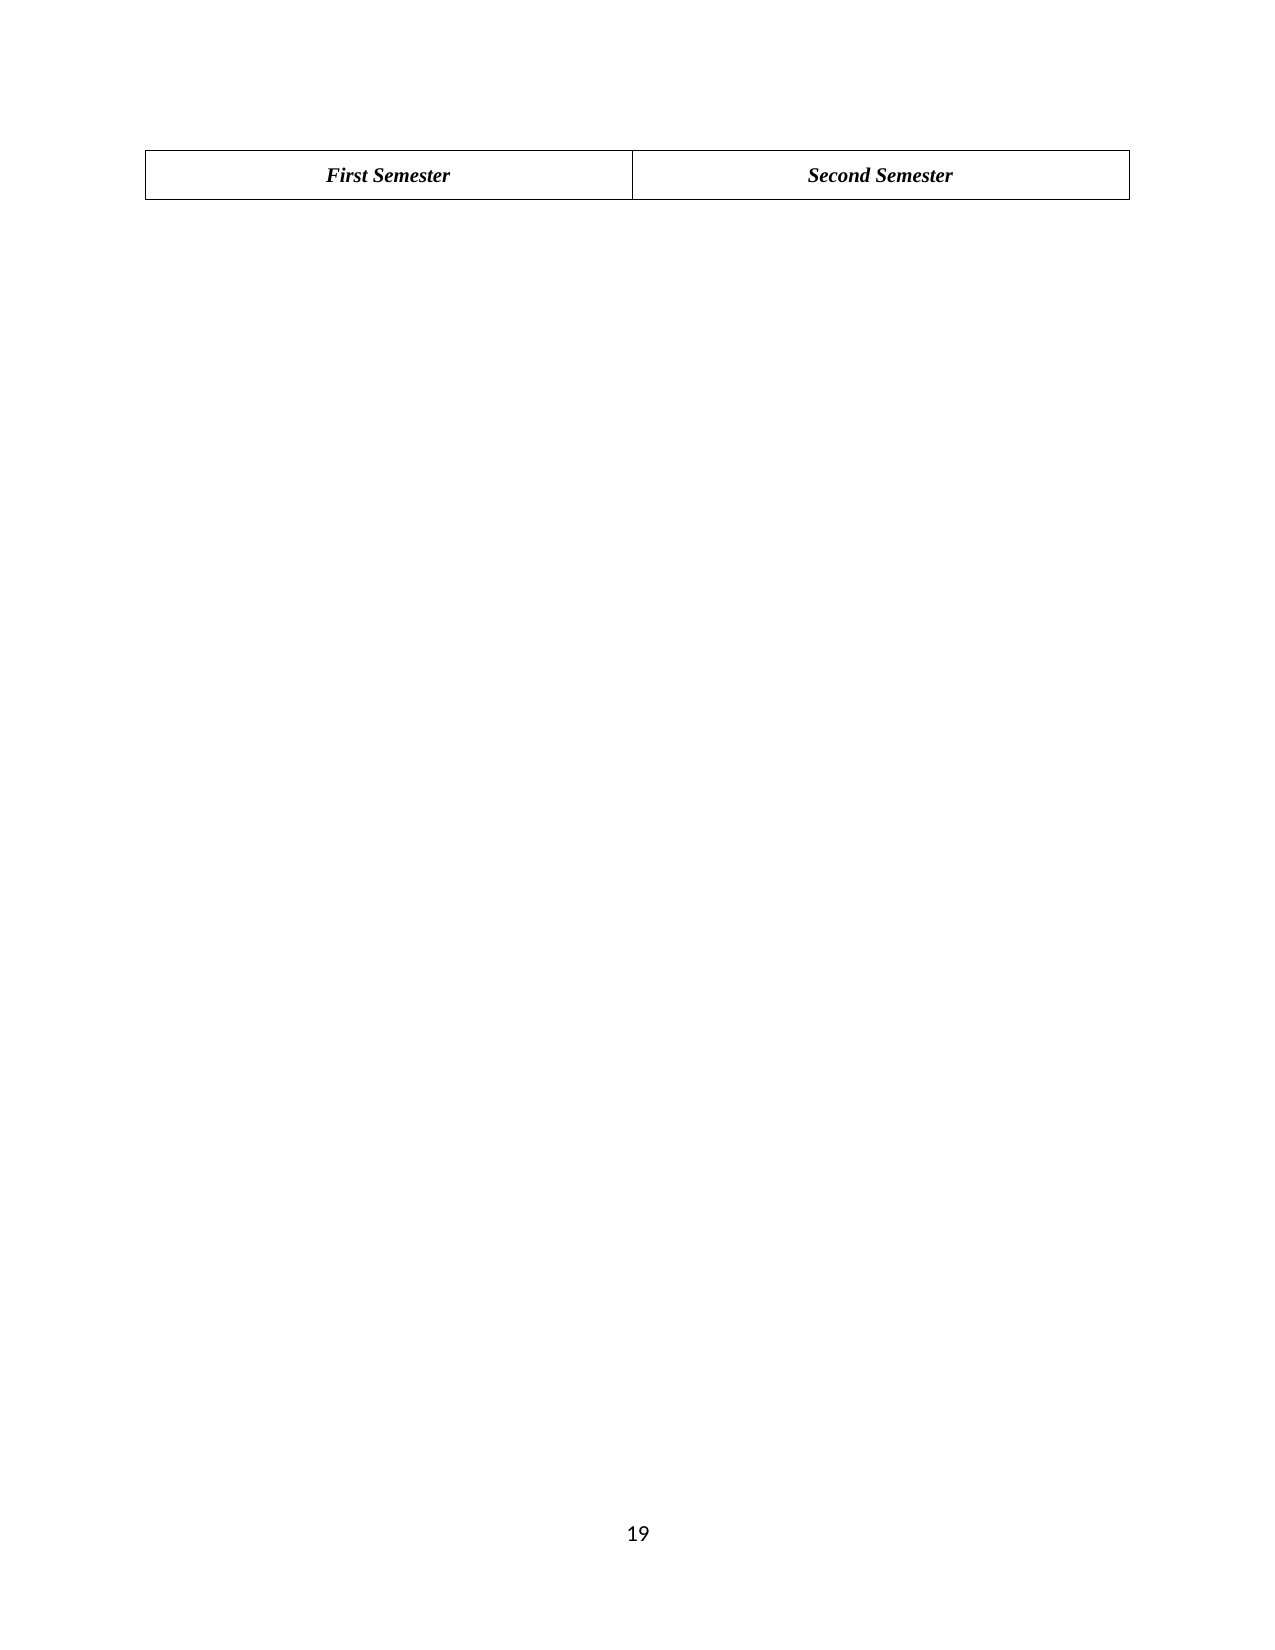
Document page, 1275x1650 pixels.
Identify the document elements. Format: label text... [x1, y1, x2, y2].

table_header Second Semester [633, 151, 1129, 199]
table_header First Semester [146, 151, 632, 199]
